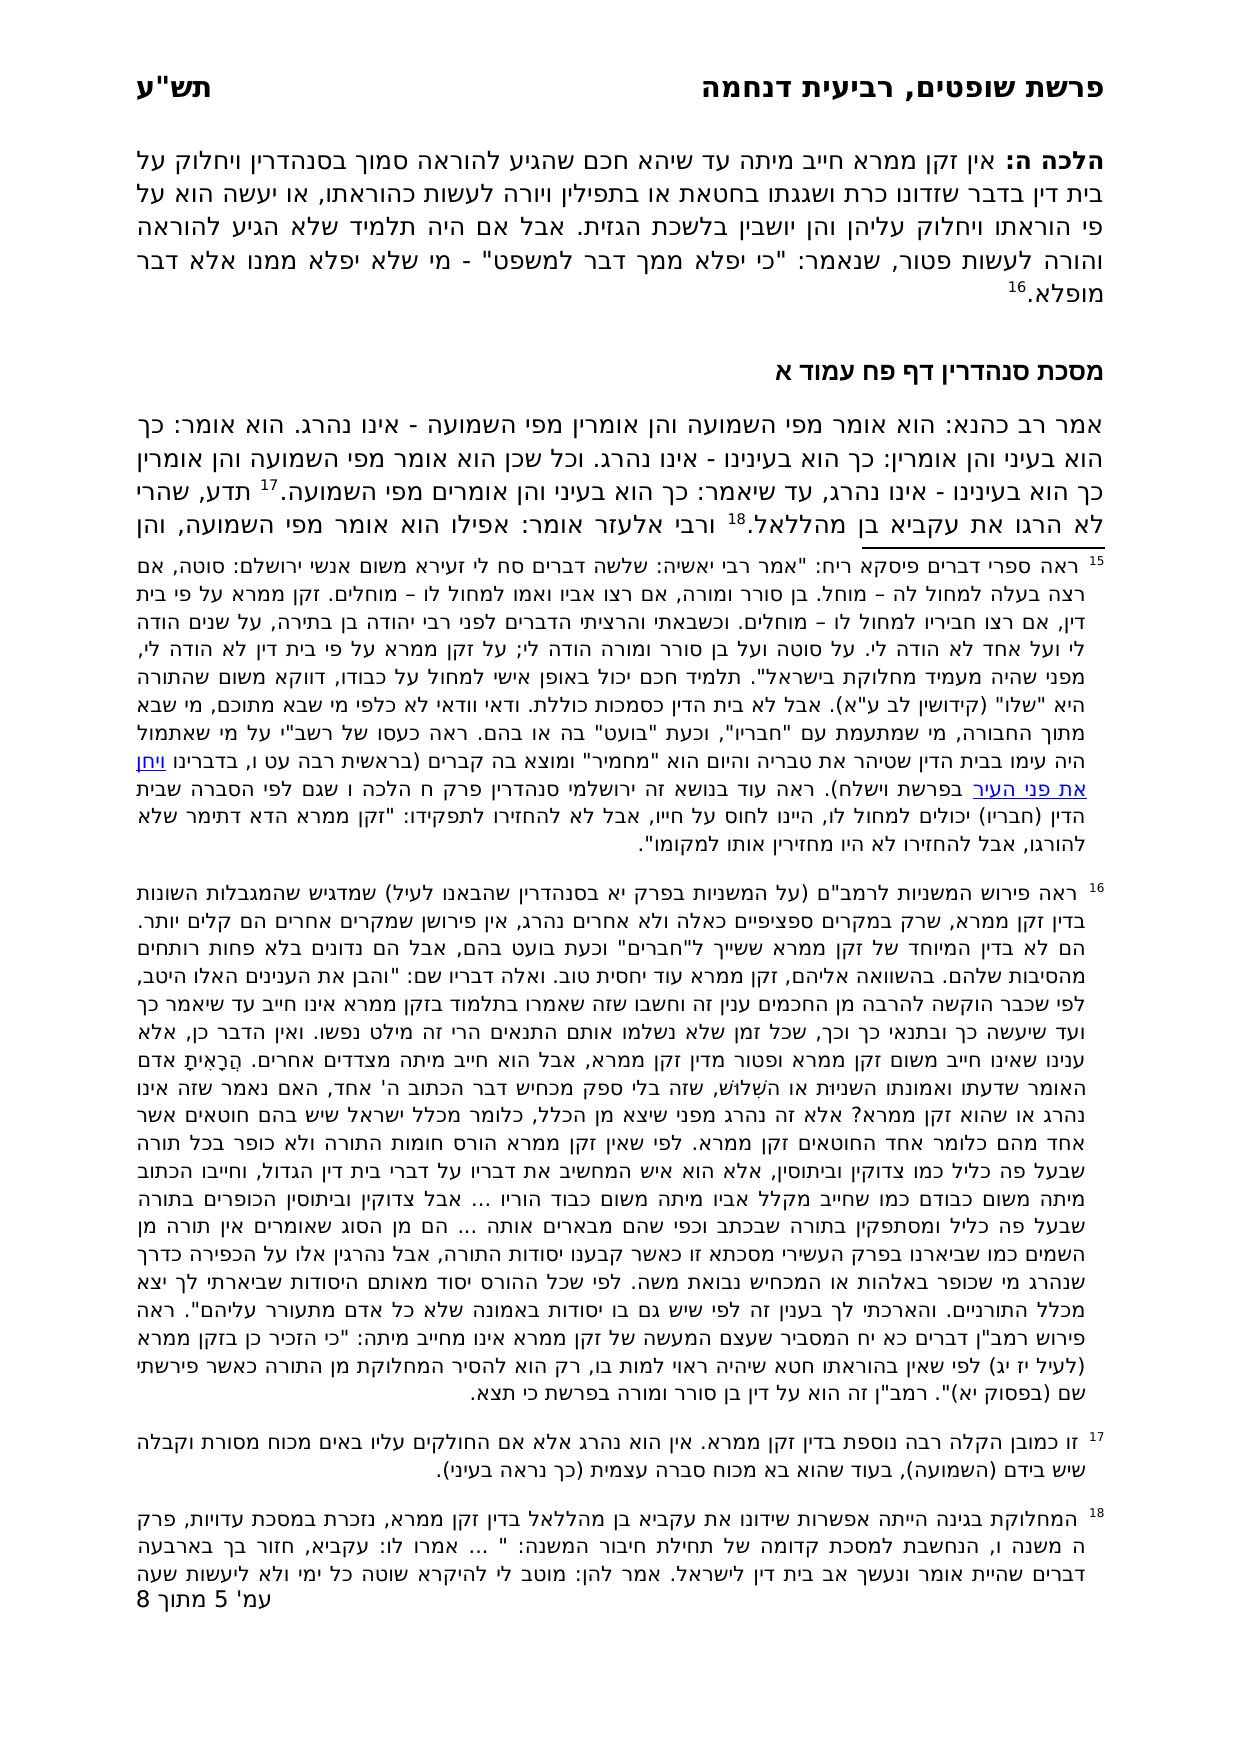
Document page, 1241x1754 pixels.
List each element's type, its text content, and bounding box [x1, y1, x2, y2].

text הלכה ה: אין זקן ממרא חייב מיתה עד שיהא חכם שהגיע להוראה סמוך בסנהדרין ויחלוק על בית דין בדבר שזדונו כרת ושגגתו בחטאת או בתפילין ויורה לעשות כהוראתו, או יעשה הוא על פי הוראתו ויחלוק עליהן והן יושבין בלשכת הגזית. אבל אם היה תלמיד שלא הגיע להוראה והורה לעשות פטור, שנאמר: "כי יפלא ממך דבר למשפט" - מי שלא יפלא ממנו אלא דבר מופלא. [136, 142, 1104, 308]
text מסכת סנהדרין דף פח עמוד א [136, 354, 1104, 386]
text אמר רב כהנא: הוא אומר מפי השמועה והן אומרין מפי השמועה - אינו נהרג. הוא אומר: כך הוא בעיני והן אומרין: כך הוא בעינינו - אינו נהרג. וכל שכן הוא אומר מפי השמועה והן אומרין כך הוא בעינינו - אינו נהרג, עד שיאמר: כך הוא בעיני והן אומרים מפי השמועה. תדע, שהרי לא הרגו את עקביא בן מהללאל. ורבי אלעזר אומר: אפילו הוא אומר מפי השמועה, והן אומרין כך הוא בעינינו - נהרג, כדי שלא ירבו מחלוקות בישראל. ואם תאמר: מפני מה לא הרגו את עקביא בן מהללאל? - מפני שלא הורה הלכה למעשה. [136, 406, 1104, 540]
